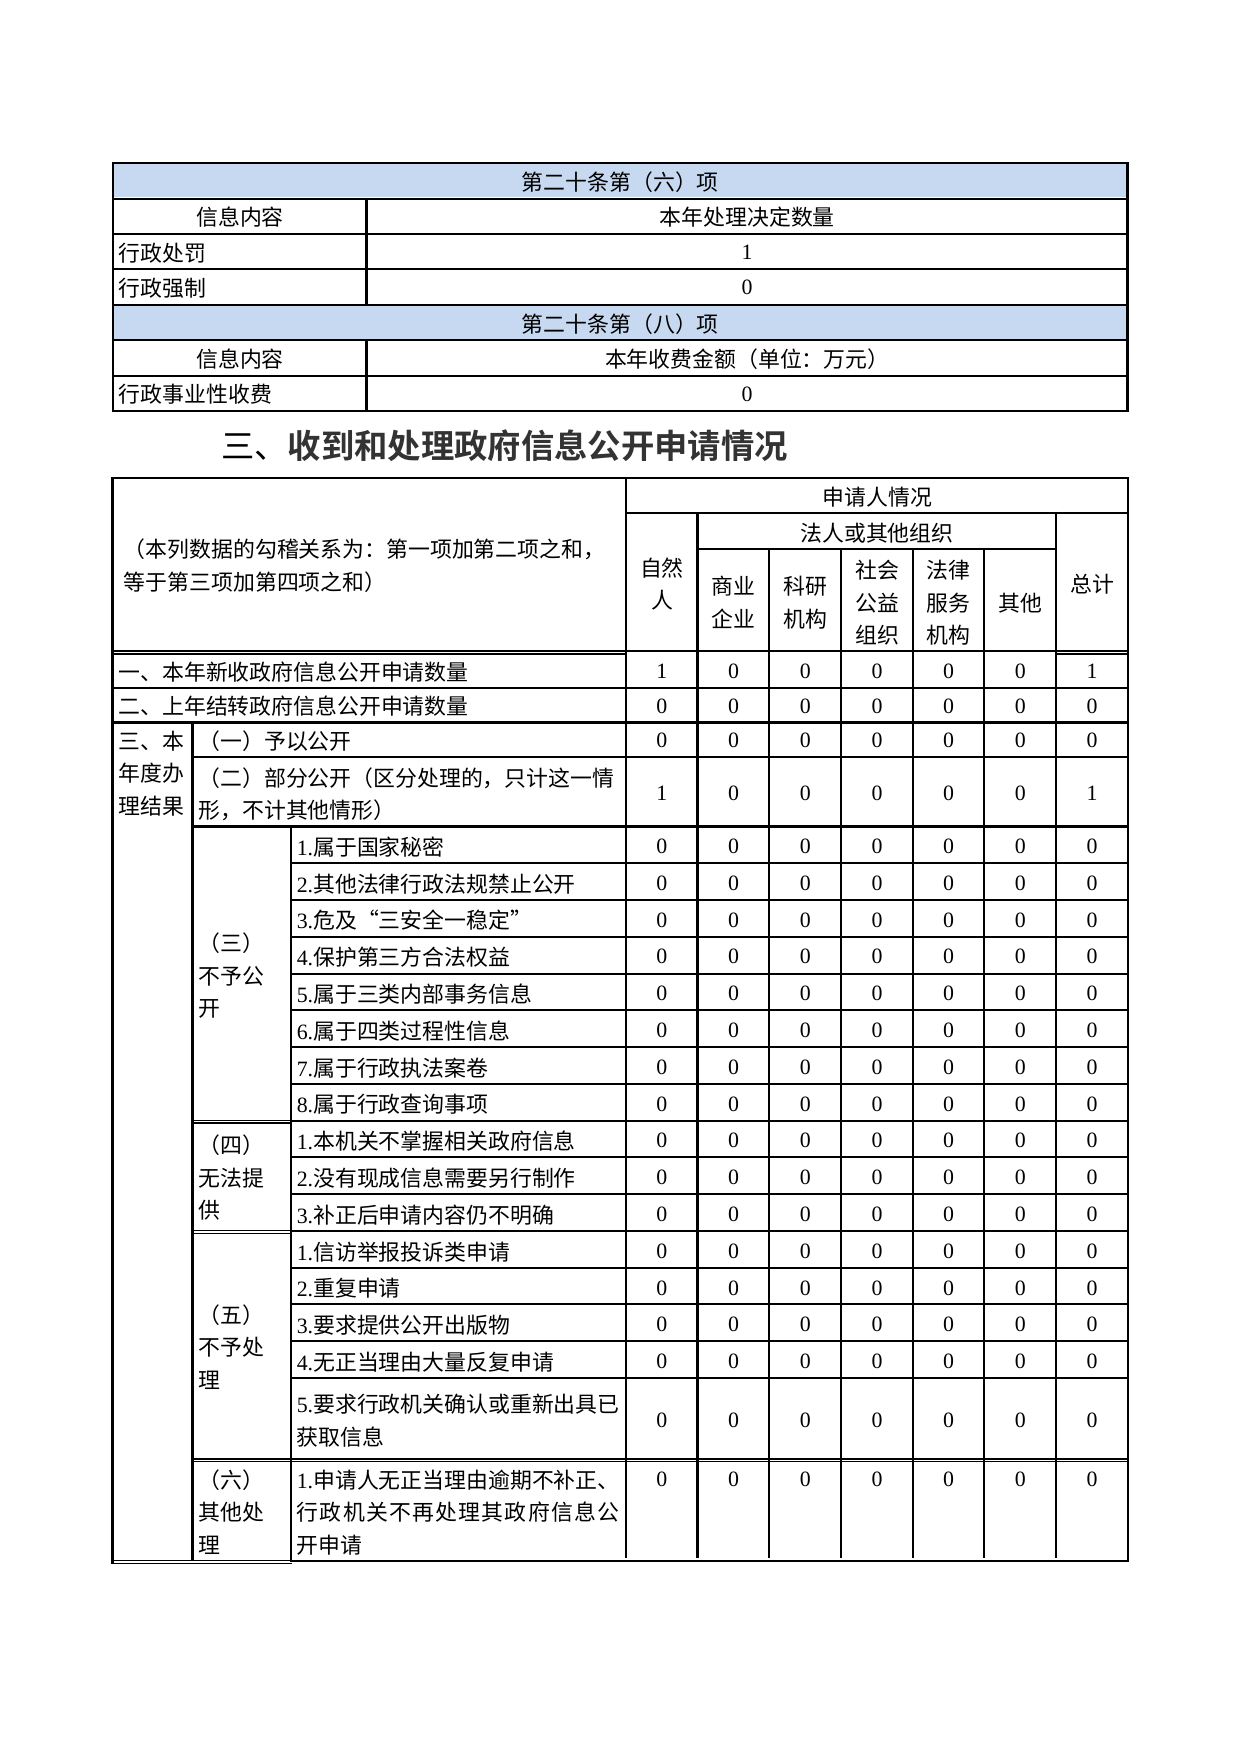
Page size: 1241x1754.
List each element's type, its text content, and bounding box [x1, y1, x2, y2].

table_cell （五）不予处理 [194, 1234, 290, 1458]
table_cell 0 [627, 1122, 696, 1156]
table_cell 5.属于三类内部事务信息 [292, 975, 625, 1009]
table_cell 第二十条第（八）项 [114, 306, 1126, 339]
table_cell （四）无法提供 [194, 1124, 290, 1230]
table_cell 0 [842, 1269, 912, 1303]
table_cell 0 [985, 1232, 1055, 1267]
table_cell 0 [699, 1085, 768, 1119]
table_cell 1 [1057, 655, 1127, 687]
table_cell 0 [1057, 1085, 1127, 1119]
table_cell 0 [699, 1158, 768, 1193]
table_cell 0 [699, 864, 768, 899]
table_cell 0 [842, 652, 912, 687]
table_cell 0 [985, 758, 1055, 825]
table_cell 0 [1057, 864, 1127, 899]
table_cell （二）部分公开（区分处理的，只计这一情形，不计其他情形） [194, 758, 625, 825]
table_cell 5.要求行政机关确认或重新出具已获取信息 [292, 1379, 625, 1458]
table_header （本列数据的勾稽关系为：第一项加第二项之和，等于第三项加第四项之和） [114, 479, 625, 650]
table_cell 2.重复申请 [292, 1269, 625, 1303]
table_cell 法律服务机构 [914, 550, 983, 650]
table_cell 0 [1057, 1158, 1127, 1193]
table_cell 0 [985, 901, 1055, 936]
table_cell 0 [627, 1048, 696, 1083]
table_cell 0 [627, 901, 696, 936]
table_cell 0 [914, 1122, 983, 1156]
table_cell 0 [627, 828, 696, 862]
table_cell 7.属于行政执法案卷 [292, 1048, 625, 1083]
table_cell 0 [770, 724, 840, 756]
table_cell 0 [698, 1462, 769, 1560]
table_cell 0 [985, 724, 1055, 756]
table_cell 0 [770, 1305, 840, 1340]
table_cell 0 [770, 652, 840, 687]
table_cell 0 [842, 1305, 912, 1340]
table_cell 0 [914, 901, 983, 936]
table_cell 本年收费金额（单位：万元） [368, 341, 1126, 374]
table_cell 总计 [1057, 514, 1127, 650]
table_cell 0 [1057, 1342, 1127, 1377]
table_cell 0 [627, 1269, 696, 1303]
table_cell 3.危及“三安全一稳定” [292, 901, 625, 936]
table_cell 0 [1056, 1462, 1127, 1560]
table_cell 0 [627, 724, 696, 756]
table_cell 0 [914, 1195, 983, 1230]
table_cell 0 [985, 1269, 1055, 1303]
table_cell 行政事业性收费 [114, 377, 365, 410]
table_cell 1 [1057, 758, 1127, 825]
table_cell 0 [770, 758, 840, 825]
table_cell 0 [770, 1158, 840, 1193]
table_cell 0 [985, 1195, 1055, 1230]
table_cell 法人或其他组织 [699, 514, 1055, 548]
table_cell 0 [914, 1342, 983, 1377]
table_cell 0 [770, 689, 840, 721]
table_cell 0 [985, 1158, 1055, 1193]
table_cell （一）予以公开 [194, 724, 625, 756]
table_cell 4.无正当理由大量反复申请 [292, 1342, 625, 1377]
table_cell 0 [627, 975, 696, 1009]
table_cell 0 [770, 1379, 840, 1458]
table_cell 0 [914, 1048, 983, 1083]
table_cell 0 [841, 1462, 913, 1560]
table_cell 0 [842, 828, 912, 862]
table_cell 0 [1057, 1305, 1127, 1340]
table_cell 0 [914, 1085, 983, 1119]
table_cell 0 [627, 864, 696, 899]
table_cell 0 [985, 864, 1055, 899]
table_cell 0 [914, 724, 983, 756]
table_cell 0 [770, 1232, 840, 1267]
table_cell 0 [914, 938, 983, 972]
table_cell 0 [984, 1462, 1056, 1560]
table_cell 0 [627, 1379, 696, 1458]
text 三、收到和处理政府信息公开申请情况 [187, 412, 1053, 477]
table_cell 2.没有现成信息需要另行制作 [292, 1158, 625, 1193]
table_cell 0 [699, 975, 768, 1009]
table_cell 1.属于国家秘密 [292, 828, 625, 862]
table_cell 社会公益组织 [842, 550, 912, 650]
table_cell 0 [368, 270, 1126, 304]
table_cell 0 [699, 758, 768, 825]
table_cell 0 [914, 828, 983, 862]
table_cell 3.要求提供公开出版物 [292, 1305, 625, 1340]
table_cell 0 [627, 1305, 696, 1340]
table_cell 1.信访举报投诉类申请 [292, 1232, 625, 1267]
table_cell 0 [770, 1085, 840, 1119]
table_cell 0 [699, 938, 768, 972]
table_cell 0 [842, 1158, 912, 1193]
table_cell 2.其他法律行政法规禁止公开 [292, 864, 625, 899]
table_cell 0 [699, 689, 768, 721]
table_cell 3.补正后申请内容仍不明确 [292, 1195, 625, 1230]
table_cell 0 [914, 652, 983, 687]
table_cell 0 [842, 1122, 912, 1156]
table_cell 0 [914, 1379, 983, 1458]
table_cell 信息内容 [114, 200, 365, 233]
table_cell 0 [1057, 1048, 1127, 1083]
table_cell 0 [914, 689, 983, 721]
table_cell 0 [1057, 1122, 1127, 1156]
table_cell 0 [770, 828, 840, 862]
table_cell 0 [985, 652, 1055, 687]
table_cell 1 [627, 652, 696, 687]
table_cell 0 [627, 689, 696, 721]
table_cell 二、上年结转政府信息公开申请数量 [114, 689, 625, 721]
table_cell 0 [842, 901, 912, 936]
table_cell 0 [914, 1305, 983, 1340]
table_cell 0 [699, 828, 768, 862]
table_cell 0 [699, 1342, 768, 1377]
table_cell 0 [770, 975, 840, 1009]
table_cell 0 [627, 1158, 696, 1193]
table_cell 行政处罚 [114, 235, 365, 268]
table_cell 0 [1057, 1195, 1127, 1230]
table_cell 0 [699, 1232, 768, 1267]
table_cell 0 [626, 1462, 697, 1560]
table_cell 0 [699, 1122, 768, 1156]
table_cell 科研 机构 [770, 550, 840, 650]
table_cell 0 [699, 1195, 768, 1230]
table_cell 0 [985, 1379, 1055, 1458]
table_cell 0 [770, 864, 840, 899]
table_cell 0 [985, 975, 1055, 1009]
table_cell 0 [985, 828, 1055, 862]
table_cell 行政强制 [114, 270, 365, 304]
table_cell 0 [770, 1342, 840, 1377]
table_cell 0 [1057, 901, 1127, 936]
table_cell 0 [699, 1269, 768, 1303]
table_cell 0 [1057, 689, 1127, 721]
table_cell 0 [699, 1048, 768, 1083]
table_cell 信息内容 [114, 341, 365, 374]
table_cell 0 [985, 1342, 1055, 1377]
table_cell 1.申请人无正当理由逾期不补正、行政机关不再处理其政府信息公开申请 [292, 1462, 626, 1560]
table_cell 0 [842, 1342, 912, 1377]
table_cell 其他 [985, 550, 1055, 650]
table_cell 0 [914, 1011, 983, 1046]
table_cell 0 [770, 1122, 840, 1156]
table_cell 0 [699, 1011, 768, 1046]
table_cell 0 [769, 1462, 841, 1560]
table_cell 0 [842, 1011, 912, 1046]
table_cell 0 [770, 1048, 840, 1083]
table_cell 0 [368, 377, 1126, 410]
table_cell 0 [1057, 1011, 1127, 1046]
table_cell 0 [842, 1195, 912, 1230]
table_cell 0 [1057, 828, 1127, 862]
table_cell 0 [627, 938, 696, 972]
table_cell 0 [842, 758, 912, 825]
table_cell 0 [842, 975, 912, 1009]
table_cell 0 [627, 1085, 696, 1119]
table_cell （三）不予公开 [194, 828, 290, 1119]
table_cell 0 [913, 1462, 984, 1560]
table_cell 0 [770, 901, 840, 936]
table_cell 0 [770, 1269, 840, 1303]
table_cell 0 [699, 1305, 768, 1340]
table_cell 1 [627, 758, 696, 825]
table_cell 0 [985, 1048, 1055, 1083]
table_cell 0 [1057, 975, 1127, 1009]
table_cell 0 [1057, 724, 1127, 756]
table_cell 三、本年度办理结果 [114, 724, 191, 1560]
table_cell 0 [842, 938, 912, 972]
table_cell 1.本机关不掌握相关政府信息 [292, 1122, 625, 1156]
table_cell 0 [699, 901, 768, 936]
table_cell 0 [914, 1232, 983, 1267]
table_cell 0 [914, 758, 983, 825]
table_cell 0 [914, 1269, 983, 1303]
table_cell 0 [627, 1232, 696, 1267]
table_cell 0 [985, 1085, 1055, 1119]
table_header 申请人情况 [627, 479, 1127, 512]
table_cell 0 [985, 1011, 1055, 1046]
table_cell 本年处理决定数量 [368, 200, 1126, 233]
table_cell 0 [985, 1122, 1055, 1156]
table_cell 0 [842, 1379, 912, 1458]
table_cell 0 [699, 652, 768, 687]
table_cell 0 [770, 1195, 840, 1230]
table_cell 商业 企业 [699, 550, 768, 650]
table_cell 0 [914, 864, 983, 899]
table_cell 0 [985, 1305, 1055, 1340]
table_cell 4.保护第三方合法权益 [292, 938, 625, 972]
table_cell 8.属于行政查询事项 [292, 1085, 625, 1119]
table_cell 6.属于四类过程性信息 [292, 1011, 625, 1046]
table_cell 自然人 [627, 514, 696, 650]
table_cell 0 [842, 724, 912, 756]
table_cell （六）其他处理 [194, 1462, 290, 1560]
table_cell 0 [842, 1048, 912, 1083]
table_cell 0 [699, 1379, 768, 1458]
table_cell 0 [1057, 1379, 1127, 1458]
table_cell 0 [842, 1085, 912, 1119]
table_cell 0 [985, 689, 1055, 721]
table_cell 0 [627, 1011, 696, 1046]
table_cell 0 [770, 938, 840, 972]
table_cell 0 [699, 724, 768, 756]
table_cell 0 [627, 1195, 696, 1230]
table_cell 0 [842, 1232, 912, 1267]
table_cell 0 [842, 864, 912, 899]
table_cell 0 [914, 1158, 983, 1193]
table_cell 0 [914, 975, 983, 1009]
table_cell 0 [770, 1011, 840, 1046]
table_cell 0 [1057, 1269, 1127, 1303]
table_cell 0 [1057, 1232, 1127, 1267]
table_cell 0 [1057, 938, 1127, 972]
table_cell 0 [842, 689, 912, 721]
table_cell 第二十条第（六）项 [114, 164, 1126, 197]
table_cell 0 [985, 938, 1055, 972]
table_cell 1 [368, 235, 1126, 268]
table_cell 0 [627, 1342, 696, 1377]
table_cell 一、本年新收政府信息公开申请数量 [114, 655, 625, 687]
